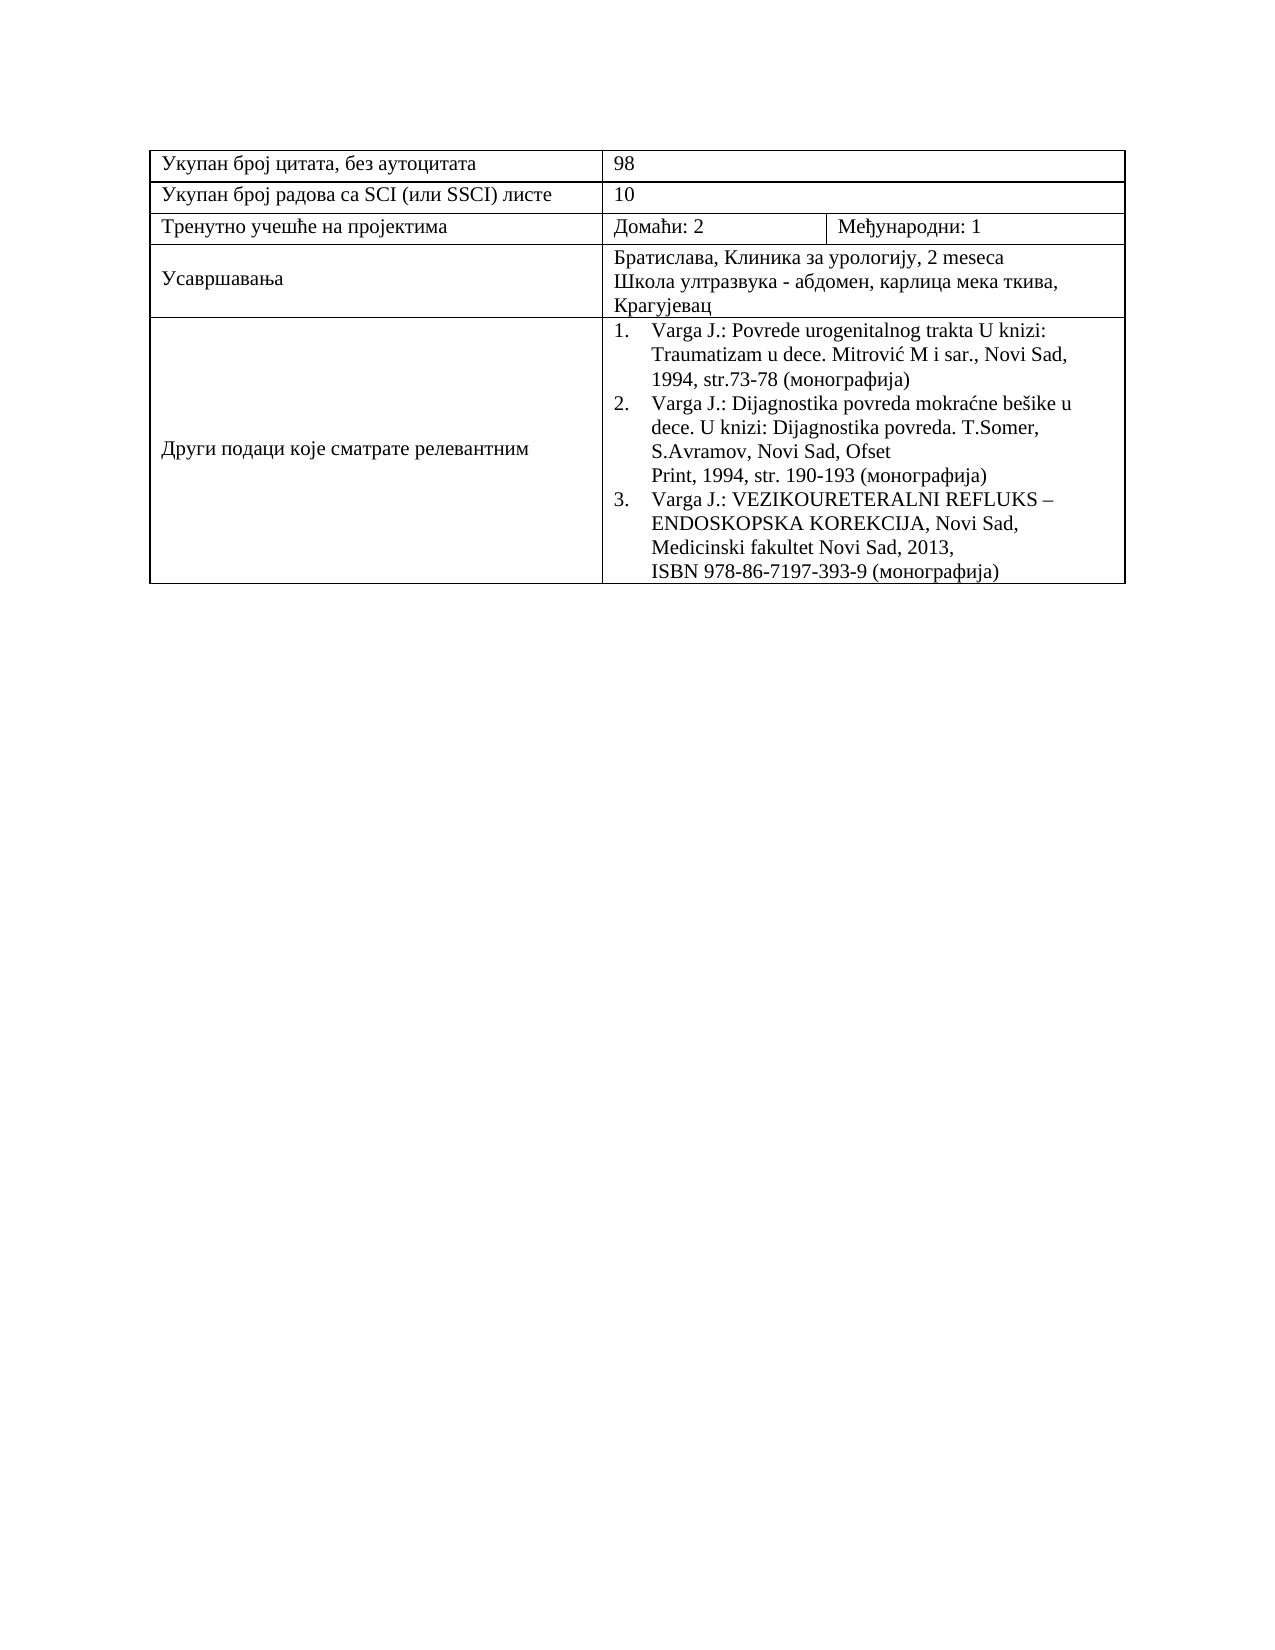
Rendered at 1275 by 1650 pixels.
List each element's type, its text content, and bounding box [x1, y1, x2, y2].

table_cell Укупан број радова са SCI (или SSCI) листе [151, 183, 602, 213]
table_cell Братислава, Клиника за урологију, 2 meseca Школа ултразвука - абдомен, карлица мека ткива, Крагујевац [603, 245, 1124, 317]
table_cell Усавршавања [151, 245, 602, 317]
table_cell 98 [603, 151, 1124, 181]
table_cell Varga J.: Povrede urogenitalnog trakta U knizi: Traumatizam u dece. Mitrović M i sar., Novi Sad, 1994, str.73-78 (монографија) Varga J.: Dijagnostika povreda mokraćne bešike u dece. U knizi: Dijagnostika povreda. T.Somer, S.Avramov, Novi Sad, Ofset Print, 1994, str. 190-193 (монографија) Varga J.: VEZIKOURETERALNI REFLUKS – ENDOSKOPSKA KOREKCIJA, Novi Sad, Medicinski fakultet Novi Sad, 2013, ISBN 978-86-7197-393-9 (монографија) [603, 318, 1124, 583]
table_cell Домаћи: 2 [603, 214, 826, 244]
table_cell Укупан број цитата, без аутоцитата [151, 151, 602, 181]
table_cell Други подаци које сматрате релевантним [151, 318, 602, 583]
table_cell Тренутно учешће на пројектима [151, 214, 602, 244]
table_cell 10 [603, 183, 1124, 213]
table_cell Међународни: 1 [827, 214, 1124, 244]
